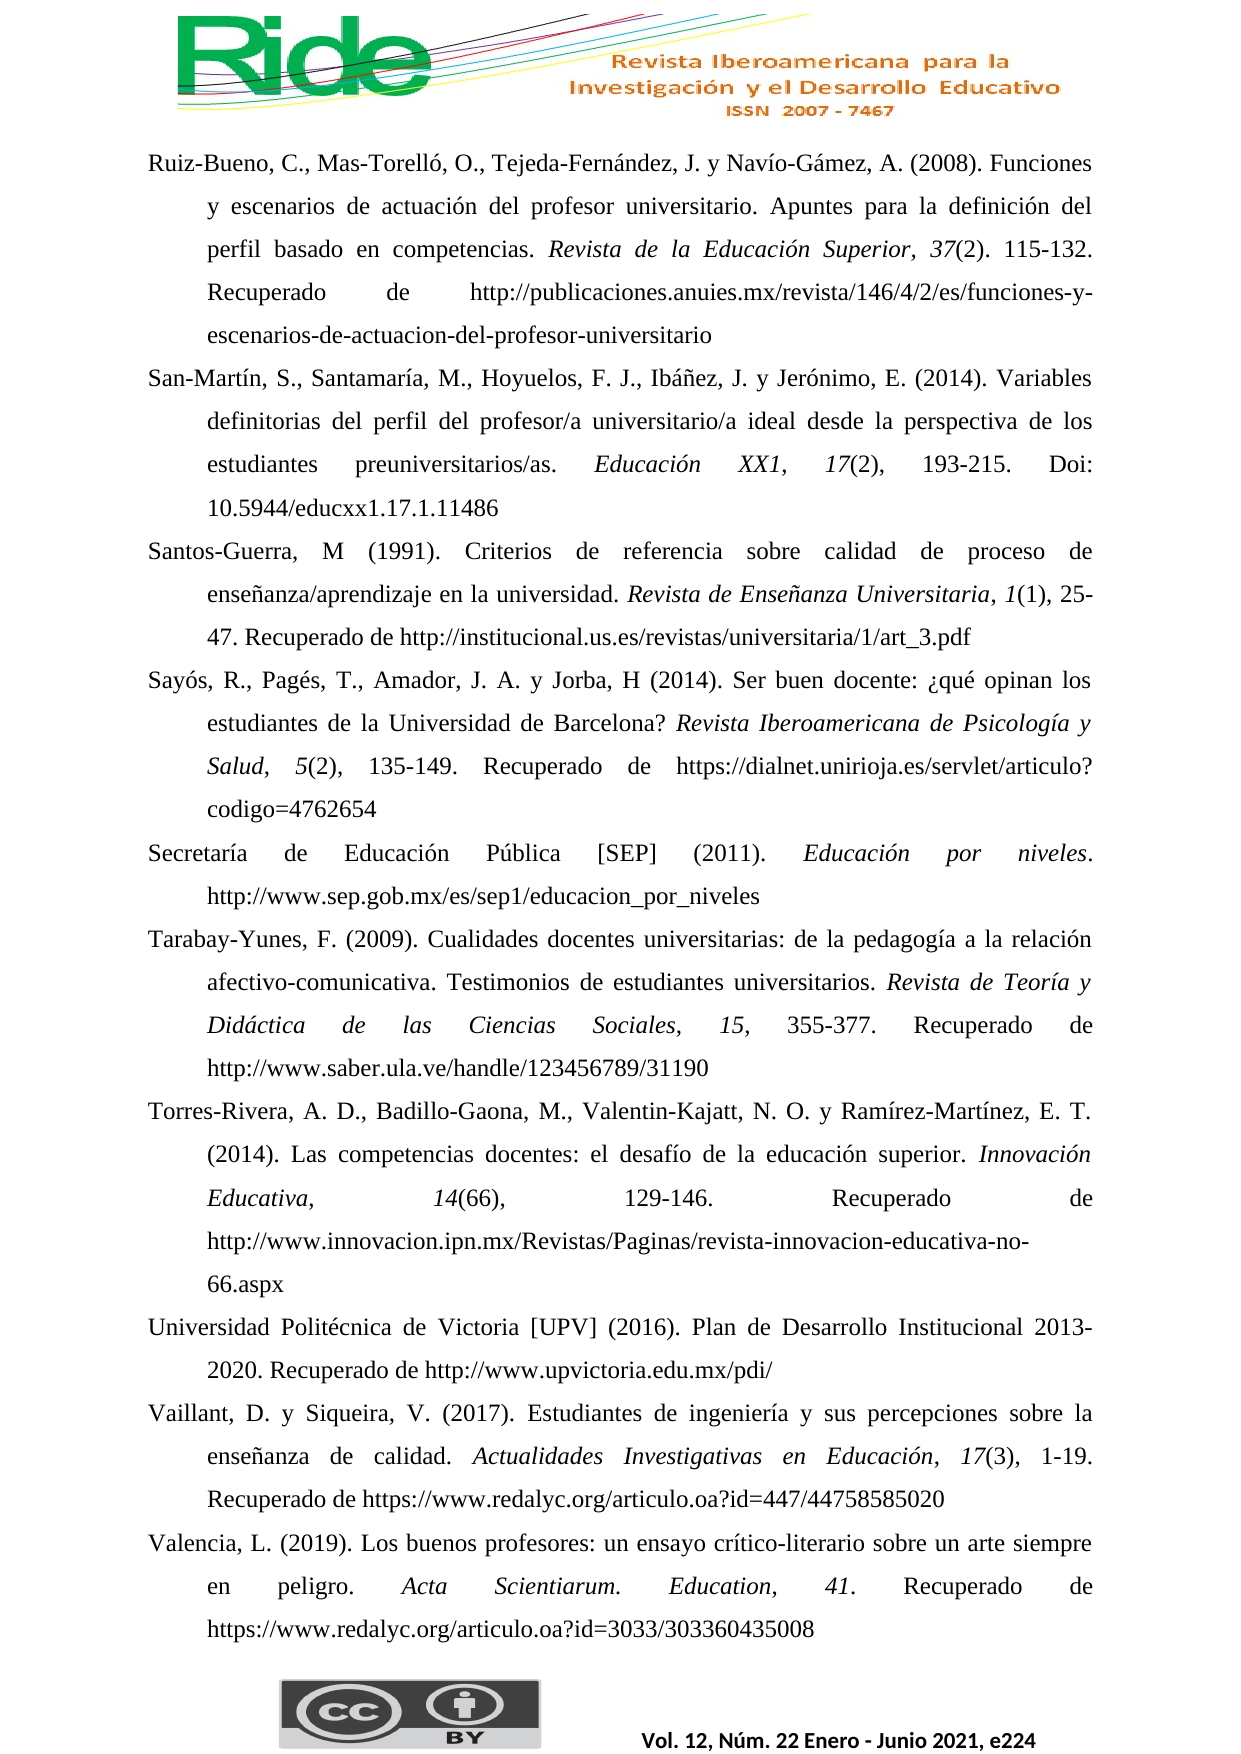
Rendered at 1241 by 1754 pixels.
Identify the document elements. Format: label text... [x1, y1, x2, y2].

text Ruiz-Bueno, C., Mas-Torelló, O., Tejeda-Fernández, J. y Navío-Gámez, A. (2008). Funciones y escenarios de actuación del profesor universitario. Apuntes para la definición del perfil basado en competencias. Revista de la Educación Superior, 37(2). 115-132. Recuperado de http://publicaciones.anuies.mx/revista/146/4/2/es/funciones-y-escenarios-de-actuacion-del-profesor-universitario [148, 148, 1093, 349]
text Valencia, L. (2019). Los buenos profesores: un ensayo crítico-literario sobre un arte siempre en peligro. Acta Scientiarum. Education, 41. Recuperado de https://www.redalyc.org/articulo.oa?id=3033/303360435008 [148, 1528, 1093, 1643]
text Torres-Rivera, A. D., Badillo-Gaona, M., Valentin-Kajatt, N. O. y Ramírez-Martínez, E. T. (2014). Las competencias docentes: el desafío de la educación superior. Innovación Educativa, 14(66), 129-146. Recuperado de http://www.innovacion.ipn.mx/Revistas/Paginas/revista-innovacion-educativa-no-66.aspx [148, 1096, 1093, 1298]
text Tarabay-Yunes, F. (2009). Cualidades docentes universitarias: de la pedagogía a la relación afectivo-comunicativa. Testimonios de estudiantes universitarios. Revista de Teoría y Didáctica de las Ciencias Sociales, 15, 355-377. Recuperado de http://www.saber.ula.ve/handle/123456789/31190 [148, 924, 1093, 1082]
text Sayós, R., Pagés, T., Amador, J. A. y Jorba, H (2014). Ser buen docente: ¿qué opinan los estudiantes de la Universidad de Barcelona? Revista Iberoamericana de Psicología y Salud, 5(2), 135-149. Recuperado de https://dialnet.unirioja.es/servlet/articulo?codigo=4762654 [148, 665, 1093, 823]
text San-Martín, S., Santamaría, M., Hoyuelos, F. J., Ibáñez, J. y Jerónimo, E. (2014). Variables definitorias del perfil del profesor/a universitario/a ideal desde la perspectiva de los estudiantes preuniversitarios/as. Educación XX1, 17(2), 193-215. Doi: 10.5944/educxx1.17.1.11486 [148, 363, 1093, 521]
text Santos-Guerra, M (1991). Criterios de referencia sobre calidad de proceso de enseñanza/aprendizaje en la universidad. Revista de Enseñanza Universitaria, 1(1), 25-47. Recuperado de http://institucional.us.es/revistas/universitaria/1/art_3.pdf [148, 536, 1093, 651]
text Vaillant, D. y Siqueira, V. (2017). Estudiantes de ingeniería y sus percepciones sobre la enseñanza de calidad. Actualidades Investigativas en Educación, 17(3), 1-19. Recuperado de https://www.redalyc.org/articulo.oa?id=447/44758585020 [148, 1398, 1093, 1513]
picture [177, 14, 1064, 119]
text Universidad Politécnica de Victoria [UPV] (2016). Plan de Desarrollo Institucional 2013-2020. Recuperado de http://www.upvictoria.edu.mx/pdi/ [148, 1312, 1093, 1384]
picture [278, 1679, 542, 1749]
text Secretaría de Educación Pública [SEP] (2011). Educación por niveles. http://www.sep.gob.mx/es/sep1/educacion_por_niveles [148, 838, 1093, 909]
